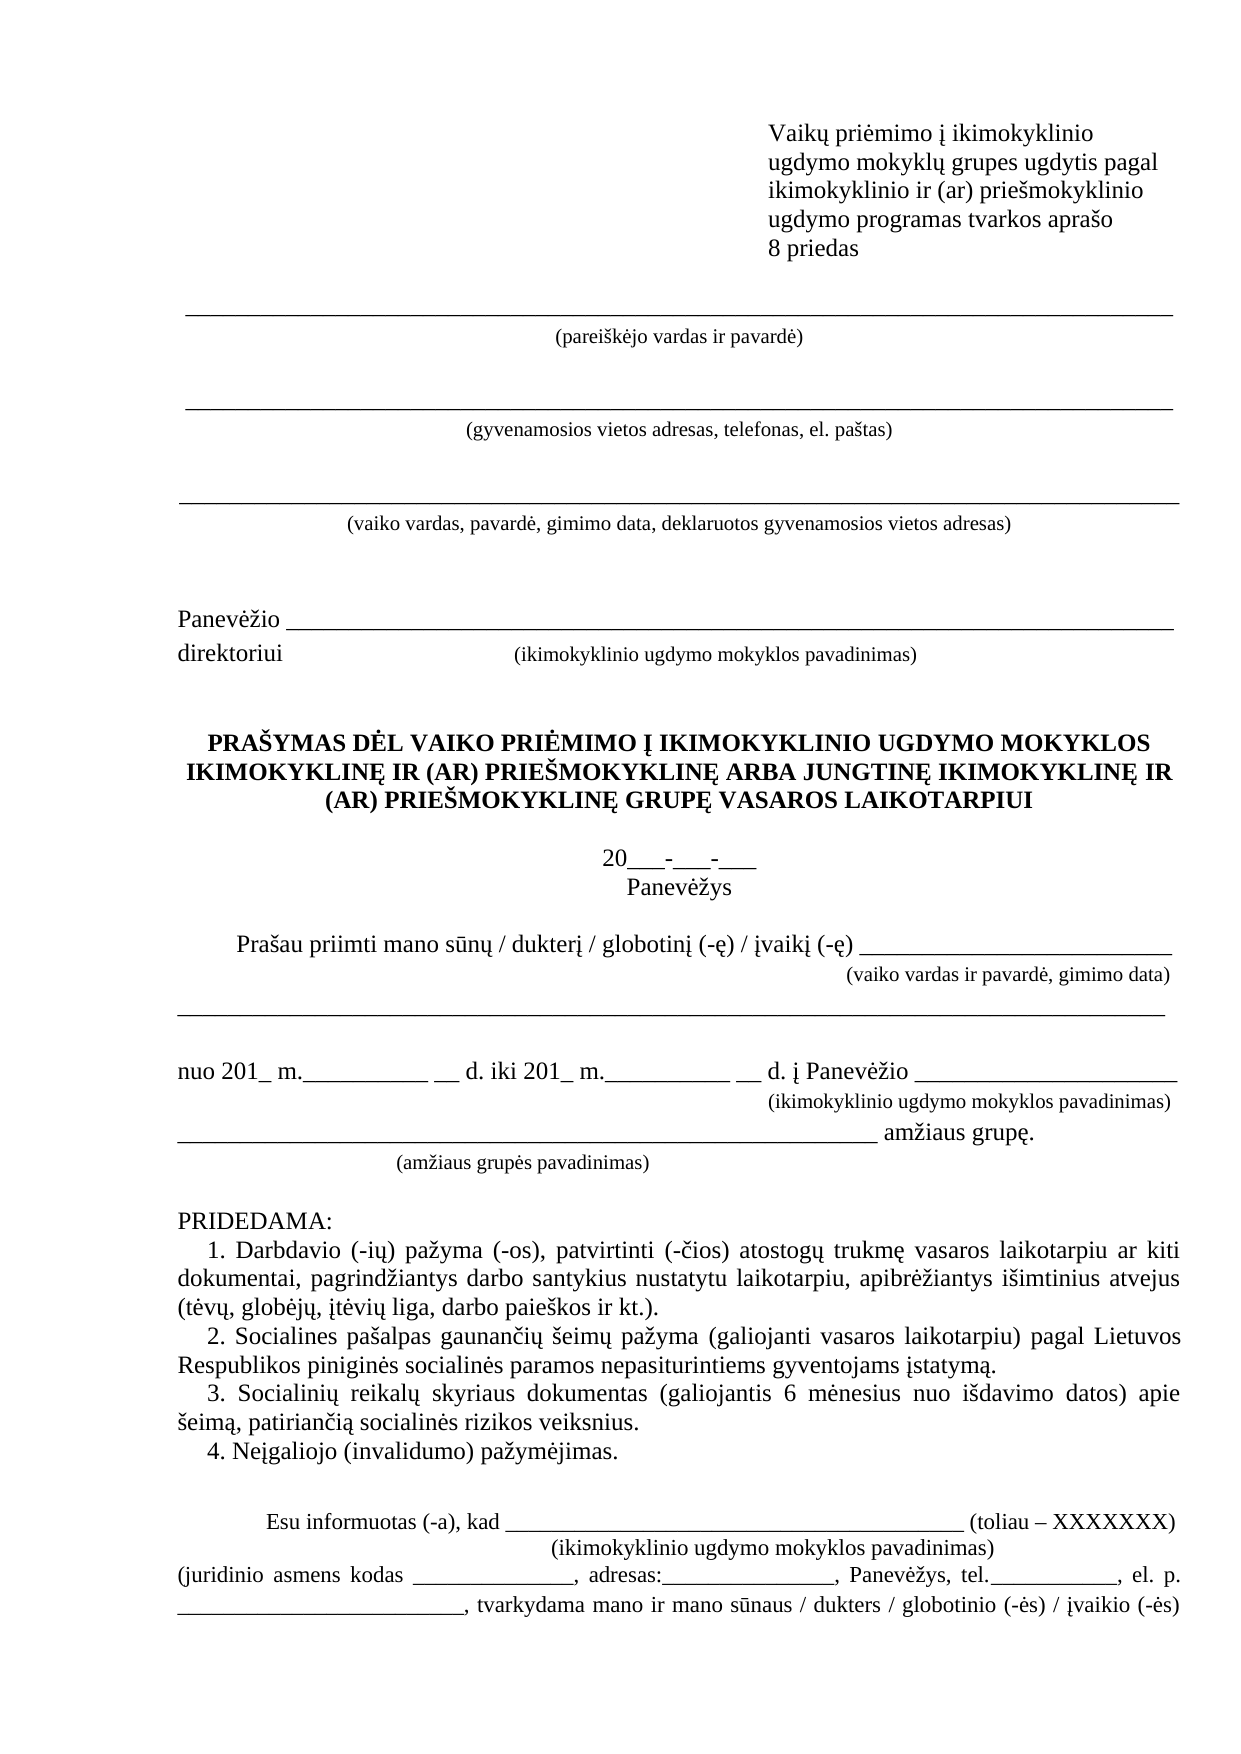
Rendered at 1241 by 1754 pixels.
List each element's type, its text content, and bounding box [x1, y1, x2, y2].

text _______________________________________________________________________________ [177, 990, 1181, 1019]
text ikimokyklinio ir (ar) priešmokyklinio [768, 176, 1181, 204]
text _______________________________________________________________________________ [177, 384, 1181, 413]
text 2. Socialines pašalpas gaunančių šeimų pažyma (galiojanti vasaros laikotarpiu) pagal Lietuvos Respublikos piniginės socialinės paramos nepasiturintiems gyventojams įstatymą. [177, 1321, 1181, 1378]
text IKIMOKYKLINĘ IR (AR) PRIEŠMOKYKLINĘ ARBA JUNGTINĘ IKIMOKYKLINĘ IR (AR) PRIEŠMOKYKLINĘ GRUPĘ VASAROS LAIKOTARPIUI [177, 757, 1181, 814]
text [177, 1561, 1181, 1617]
text Vaikų priėmimo į ikimokyklinio [768, 118, 1181, 147]
text 20___-___-___ [177, 843, 1181, 872]
text 8 priedas [768, 233, 1181, 262]
text (pareiškėjo vardas ir pavardė) [177, 324, 1181, 348]
text (vaiko vardas ir pavardė, gimimo data) [177, 962, 1181, 986]
text ________________________________________________________ amžiaus grupę. [177, 1117, 1181, 1145]
text Prašau priimti mano sūnų / dukterį / globotinį (-ę) / įvaikį (-ę) _________________________ [177, 929, 1181, 958]
text PRAŠYMAS DĖL VAIKO PRIĖMIMO Į IKIMOKYKLINIO UGDYMO MOKYKLOS [177, 728, 1181, 757]
text 1. Darbdavio (-ių) pažyma (-os), patvirtinti (-čios) atostogų trukmę vasaros laikotarpiu ar kiti dokumentai, pagrindžiantys darbo santykius nustatytu laikotarpiu, apibrėžiantys išimtinius atvejus (tėvų, globėjų, įtėvių liga, darbo paieškos ir kt.). [177, 1235, 1181, 1321]
text ugdymo programas tvarkos aprašo [768, 204, 1181, 233]
text ________________________________________________________________________________ [177, 478, 1181, 507]
text (gyvenamosios vietos adresas, telefonas, el. paštas) [177, 417, 1181, 441]
text _______________________________________________________________________________ [177, 291, 1181, 319]
text (ikimokyklinio ugdymo mokyklos pavadinimas) [177, 1089, 1181, 1113]
text ugdymo mokyklų grupes ugdytis pagal [768, 147, 1181, 176]
text nuo 201_ m.__________ __ d. iki 201_ m.__________ __ d. į Panevėžio _____________________ [177, 1056, 1181, 1085]
text Esu informuotas (-a), kad ________________________________________ (toliau – XXXXXXX) [177, 1508, 1181, 1534]
text 4. Neįgaliojo (invalidumo) pažymėjimas. [177, 1436, 1181, 1465]
text (vaiko vardas, pavardė, gimimo data, deklaruotos gyvenamosios vietos adresas) [177, 511, 1181, 535]
text PRIDEDAMA: [177, 1206, 1181, 1235]
text (ikimokyklinio ugdymo mokyklos pavadinimas) [177, 1534, 1181, 1561]
text (amžiaus grupės pavadinimas) [177, 1150, 1181, 1174]
text Panevėžys [177, 872, 1181, 901]
text direktoriui (ikimokyklinio ugdymo mokyklos pavadinimas) [177, 638, 1181, 666]
text 3. Socialinių reikalų skyriaus dokumentas (galiojantis 6 mėnesius nuo išdavimo datos) apie šeimą, patiriančią socialinės rizikos veiksnius. [177, 1378, 1181, 1436]
text Panevėžio _______________________________________________________________________ [177, 604, 1181, 633]
